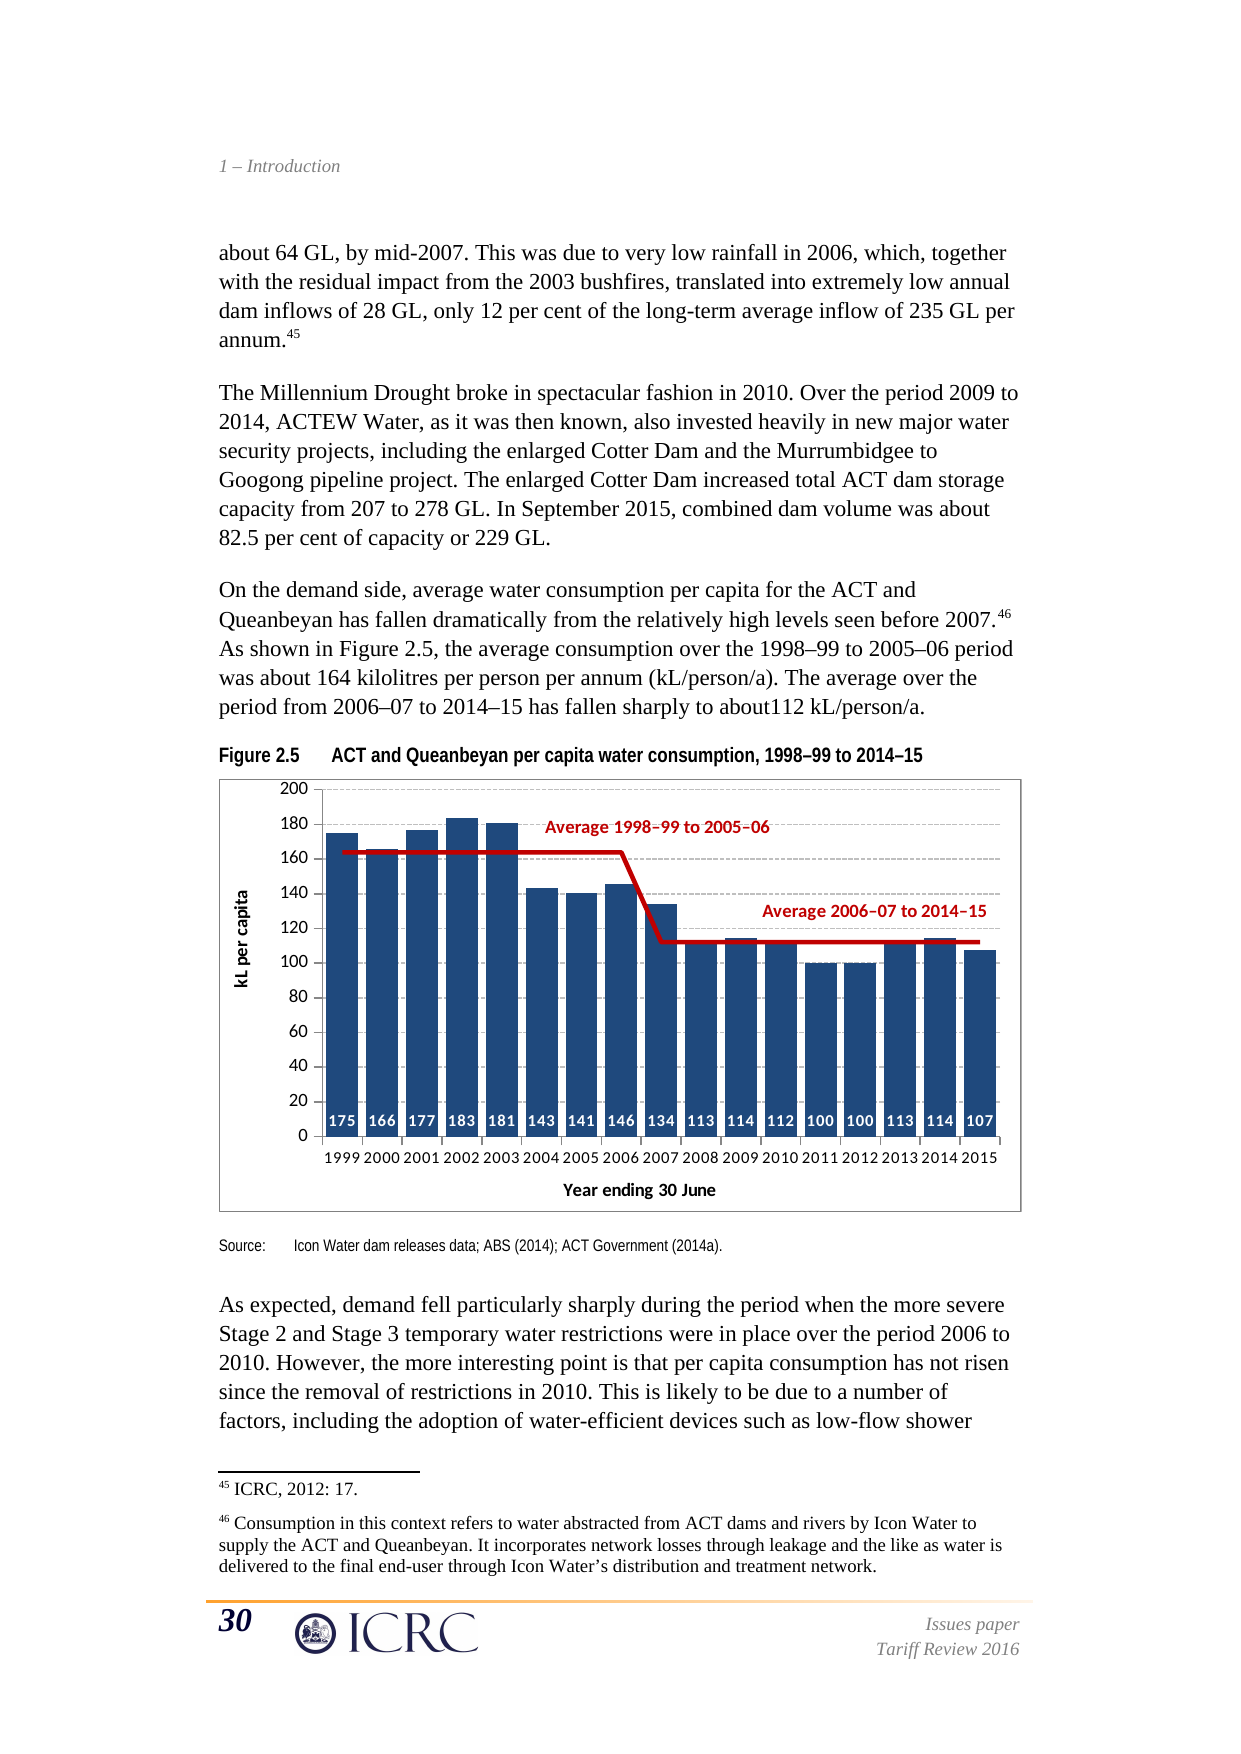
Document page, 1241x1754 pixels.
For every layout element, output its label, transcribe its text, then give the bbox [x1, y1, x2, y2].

text Source: Icon Water dam releases data; ABS (2014); ACT Government (2014a). [218, 1235, 1022, 1254]
picture [293, 1612, 479, 1656]
text The Millennium Drought broke in spectacular fashion in 2010. Over the period 2009 to 2014, ACTEW Water, as it was then known, also invested heavily in new major water security projects, including the enlarged Cotter Dam and the Murrumbidgee to Googong pipeline project. The enlarged Cotter Dam increased total ACT dam storage capacity from 207 to 278 GL. In September 2015, combined dam volume was about 82.5 per cent of capacity or 229 GL. [218, 376, 1022, 551]
